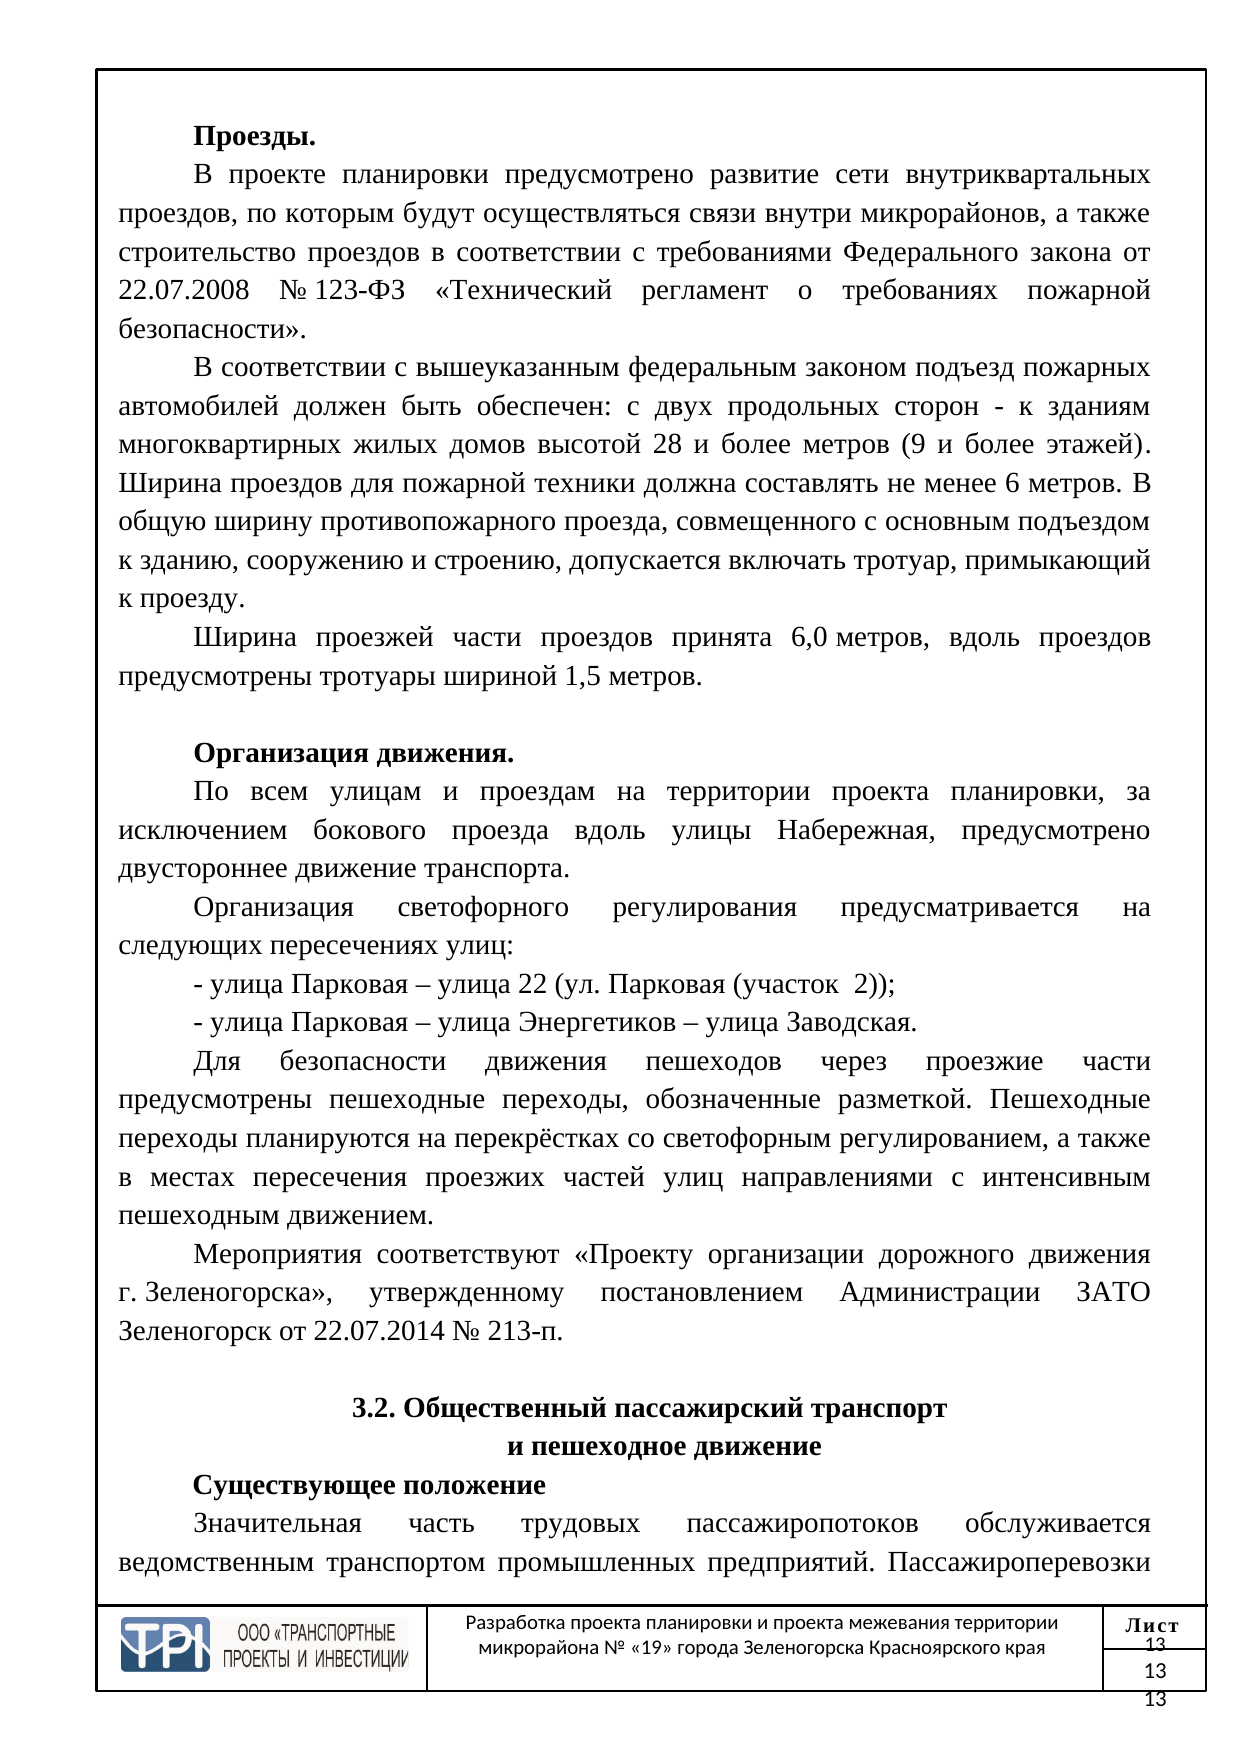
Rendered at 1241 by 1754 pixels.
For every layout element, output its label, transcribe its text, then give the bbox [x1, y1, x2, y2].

text и пешеходное движение [177, 1428, 1152, 1462]
text Для безопасности движения пешеходов через проезжие части предусмотрены пешеходные переходы, обозначенные разметкой. Пешеходные переходы планируются на перекрёстках со светофорным регулированием, а также в местах пересечения проезжих частей улиц направлениями с интенсивным пешеходным движением. [118, 1043, 1152, 1231]
text Ширина проезжей части проездов принята 6,0 метров, вдоль проездов предусмотрены тротуары шириной 1,5 метров. [118, 619, 1152, 691]
text Организация светофорного регулирования предусматривается на следующих пересечениях улиц: [118, 889, 1152, 961]
text Существующее положение [118, 1467, 1152, 1501]
text Организация движения. [118, 735, 1152, 768]
text - улица Парковая – улица Энергетиков – улица Заводская. [118, 1004, 1152, 1038]
text 3.2. Общественный пассажирский транспорт [148, 1390, 1152, 1423]
text - улица Парковая – улица 22 (ул. Парковая (участок 2)); [118, 966, 1152, 999]
picture [121, 1617, 409, 1672]
text Проезды. [118, 118, 1152, 152]
text Мероприятия соответствуют «Проекту организации дорожного движения г. Зеленогорска», утвержденному постановлением Администрации ЗАТО Зеленогорск от 22.07.2014 № 213-п. [118, 1236, 1152, 1346]
text В проекте планировки предусмотрено развитие сети внутриквартальных проездов, по которым будут осуществляться связи внутри микрорайонов, а также строительство проездов в соответствии с требованиями Федерального закона от 22.07.2008 № 123-ФЗ «Технический регламент о требованиях пожарной безопасности». [118, 157, 1152, 344]
text По всем улицам и проездам на территории проекта планировки, за исключением бокового проезда вдоль улицы Набережная, предусмотрено двустороннее движение транспорта. [118, 773, 1152, 884]
text В соответствии с вышеуказанным федеральным законом подъезд пожарных автомобилей должен быть обеспечен: с двух продольных сторон - к зданиям многоквартирных жилых домов высотой 28 и более метров (9 и более этажей). Ширина проездов для пожарной техники должна составлять не менее 6 метров. В общую ширину противопожарного проезда, совмещенного с основным подъездом к зданию, сооружению и строению, допускается включать тротуар, примыкающий к проезду. [118, 349, 1152, 614]
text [118, 1506, 1152, 1578]
